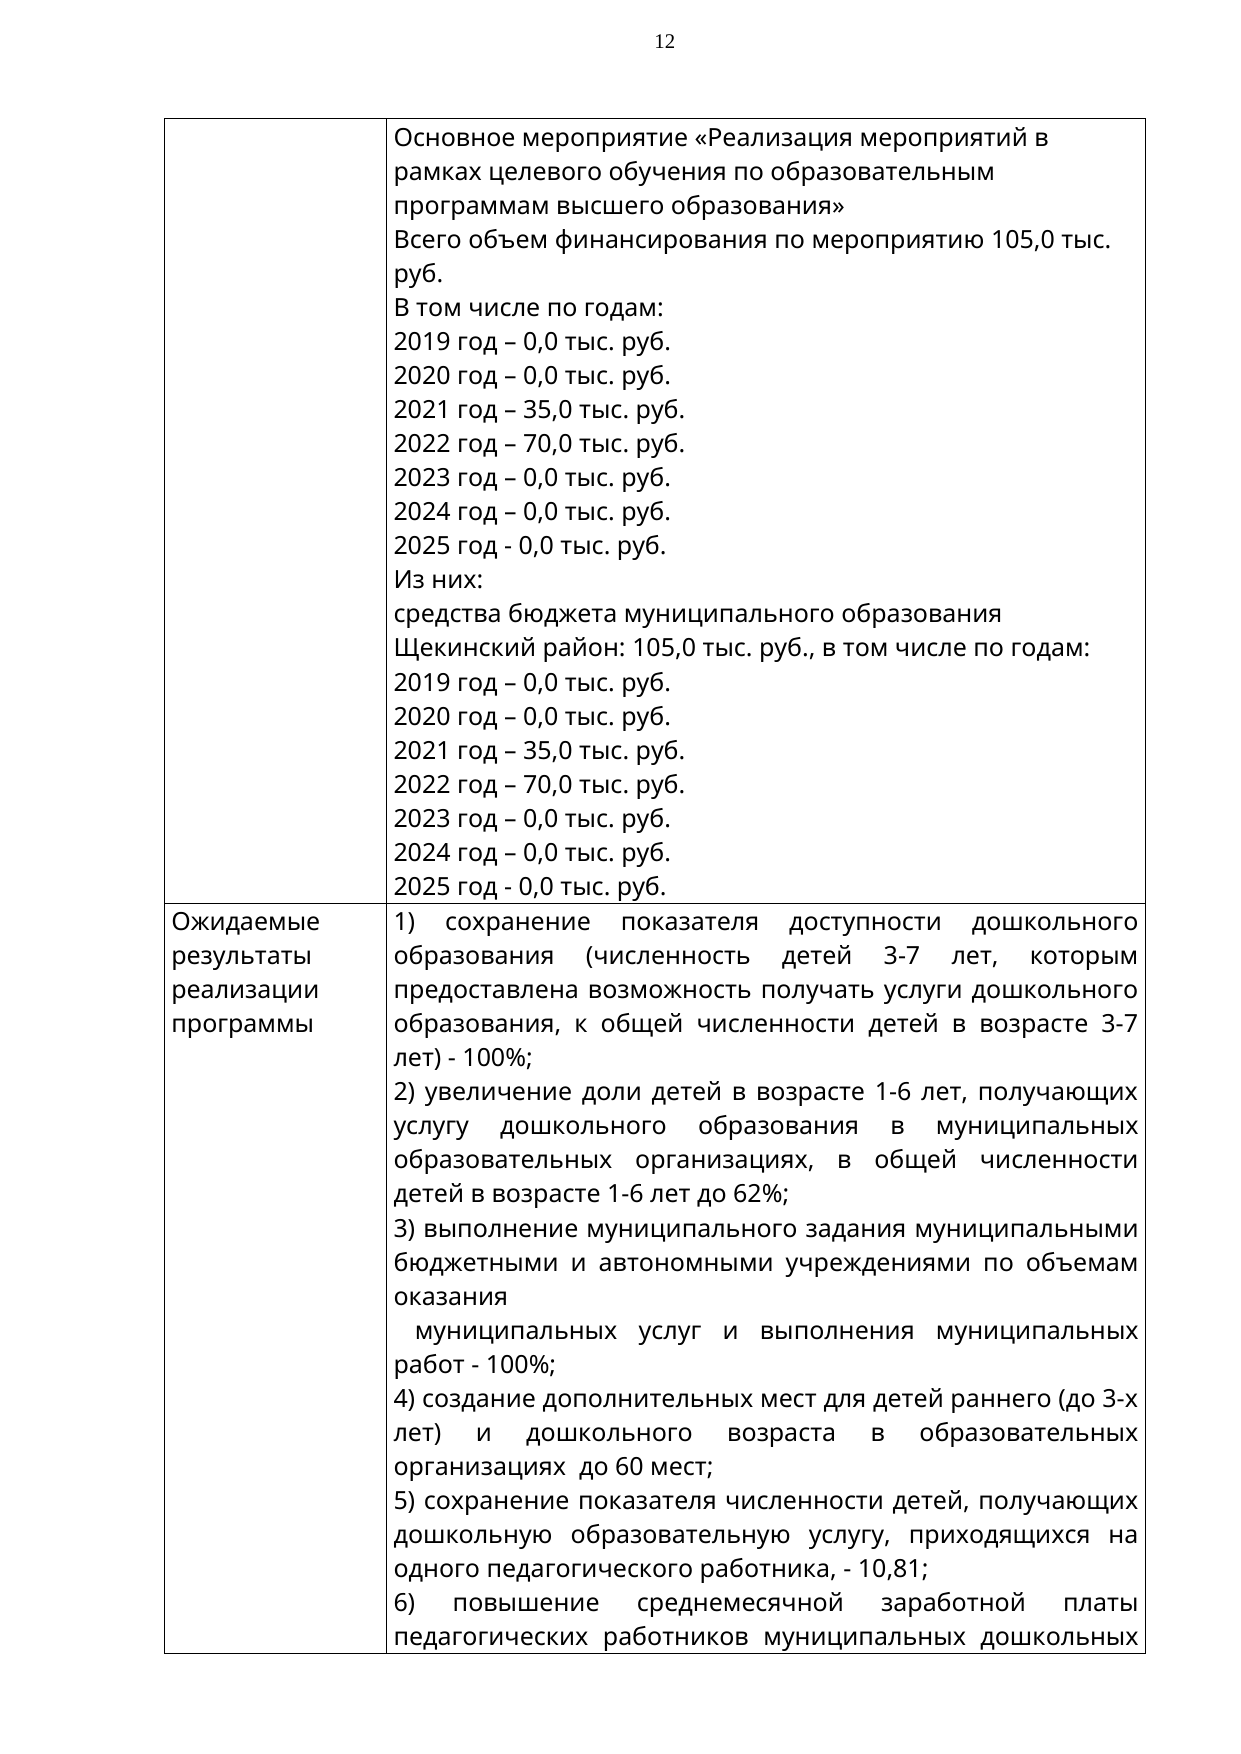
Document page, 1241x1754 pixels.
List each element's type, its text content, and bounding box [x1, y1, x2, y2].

table_cell [165, 119, 386, 903]
table_cell 1) сохранение показателя доступности дошкольного образования (численность детей 3-7 лет, которым предоставлена возможность получать услуги дошкольного образования, к общей численности детей в возрасте 3-7 лет) - 100%; 2) увеличение доли детей в возрасте 1-6 лет, получающих услугу дошкольного образования в муниципальных образовательных организациях, в общей численности детей в возрасте 1-6 лет до 62%; 3) выполнение муниципального задания муниципальными бюджетными и автономными учреждениями по объемам оказания [387, 904, 1145, 1312]
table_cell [387, 119, 1145, 903]
table_cell Ожидаемые результаты реализации программы [165, 904, 386, 1312]
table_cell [387, 1313, 1145, 1653]
table_cell [165, 1313, 386, 1653]
